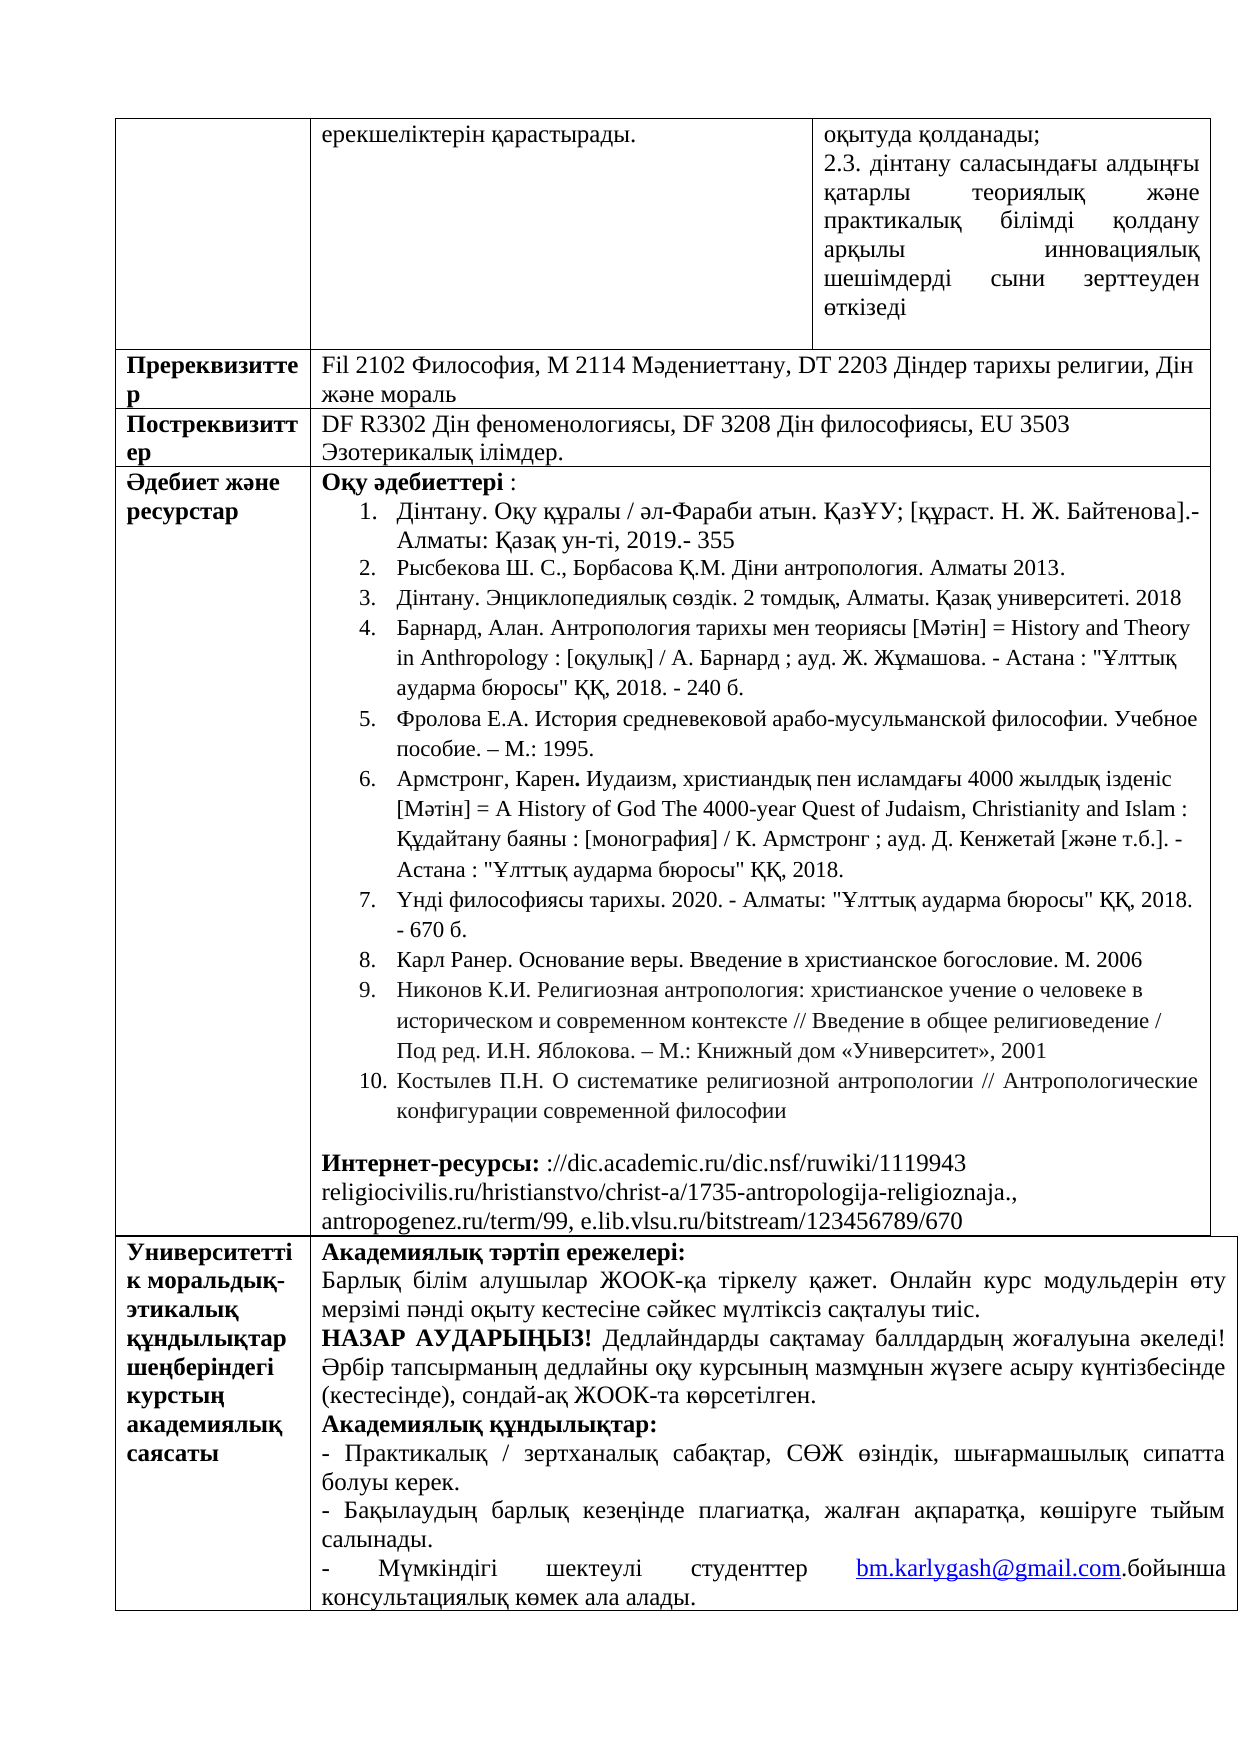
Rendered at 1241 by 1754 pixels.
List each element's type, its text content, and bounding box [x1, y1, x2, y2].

table_header Академиялық тәртіп ережелері: Барлық білім алушылар ЖООК-қа тіркелу қажет. Онлайн курс модульдерін өту мерзімі пәнді оқыту кестесіне сәйкес мүлтіксіз сақталуы тиіс. НАЗАР АУДАРЫҢЫЗ! Дедлайндарды сақтамау баллдардың жоғалуына әкеледі! Әрбір тапсырманың дедлайны оқу курсының мазмұнын жүзеге асыру күнтізбесінде (кестесінде), сондай-ақ ЖООК-та көрсетілген. Академиялық құндылықтар: - Практикалық / зертханалық сабақтар, СӨЖ өзіндік, шығармашылық сипатта болуы керек. - Бақылаудың барлық кезеңінде плагиатқа, жалған ақпаратқа, көшіруге тыйым салынады. - Мүмкіндігі шектеулі студенттер bm.karlygash@gmail.com.бойынша консультациялық көмек ала алады. [311, 1237, 1237, 1610]
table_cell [311, 119, 812, 349]
table_cell DF R3302 Дін феноменологиясы, DF 3208 Дін философиясы, EU 3503 Эзотерикалық ілімдер. [311, 409, 1210, 466]
table_header Университеттік моральдық-этикалық құндылықтар шеңберіндегі курстың академиялық саясаты [116, 1237, 310, 1610]
table_cell Fil 2102 Философия, M 2114 Мәдениеттану, DT 2203 Діндер тарихы религии, Дін және мораль [311, 350, 1210, 408]
table_cell Әдебиет және ресурстар [116, 467, 310, 1234]
table_cell Пререквизиттер [116, 350, 310, 408]
table_cell Постреквизиттер [116, 409, 310, 466]
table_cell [813, 119, 1210, 349]
table_cell Оқу әдебиеттері : Дінтану. Оқу құралы / әл-Фараби атын. ҚазҰУ; [құраст. Н. Ж. Байтенова].- Алматы: Қазақ ун-ті, 2019.- 355 Рысбекова Ш. С., Борбасова Қ.М. Діни антропология. Алматы 2013. Дінтану. Энциклопедиялық сөздік. 2 томдық, Алматы. Қазақ университеті. 2018 Барнард, Алан. Антропология тарихы мен теориясы [Мәтін] = History and Theory in Anthropology : [оқулық] / А. Барнард ; ауд. Ж. Жұмашова. - Астана : "Ұлттық аударма бюросы" ҚҚ, 2018. - 240 б. Фролова Е.А. История средневековой арабо-мусульманской философии. Учебное пособие. – М.: 1995. Армстронг, Карен. Иудаизм, христиандық пен исламдағы 4000 жылдық ізденіс [Мәтін] = A History of God The 4000-year Quest of Judaism, Christianity and Islam : Құдайтану баяны : [монография] / К. Армстронг ; ауд. Д. Кенжетай [және т.б.]. - Астана : "Ұлттық аударма бюросы" ҚҚ, 2018. Үнді философиясы тарихы. 2020. - Алматы: "Ұлттық аударма бюросы" ҚҚ, 2018. - 670 б. Карл Ранер. Основание веры. Введение в христианское богословие. М. 2006 Никонов К.И. Религиозная антропология: христианское учение о человеке в историческом и современном контексте // Введение в общее религиоведение / Под ред. И.Н. Яблокова. – М.: Книжный дом «Университет», 2001 Костылев П.Н. О систематике религиозной антропологии // Антропологические конфигурации современной философии Интернет-ресурсы: ://dic.academic.ru/dic.nsf/ruwiki/1119943 religiocivilis.ru/hristianstvo/christ-a/1735-antropologija-religioznaja., antropogenez.ru/term/99, e.lib.vlsu.ru/bitstream/123456789/670 [311, 467, 1210, 1234]
